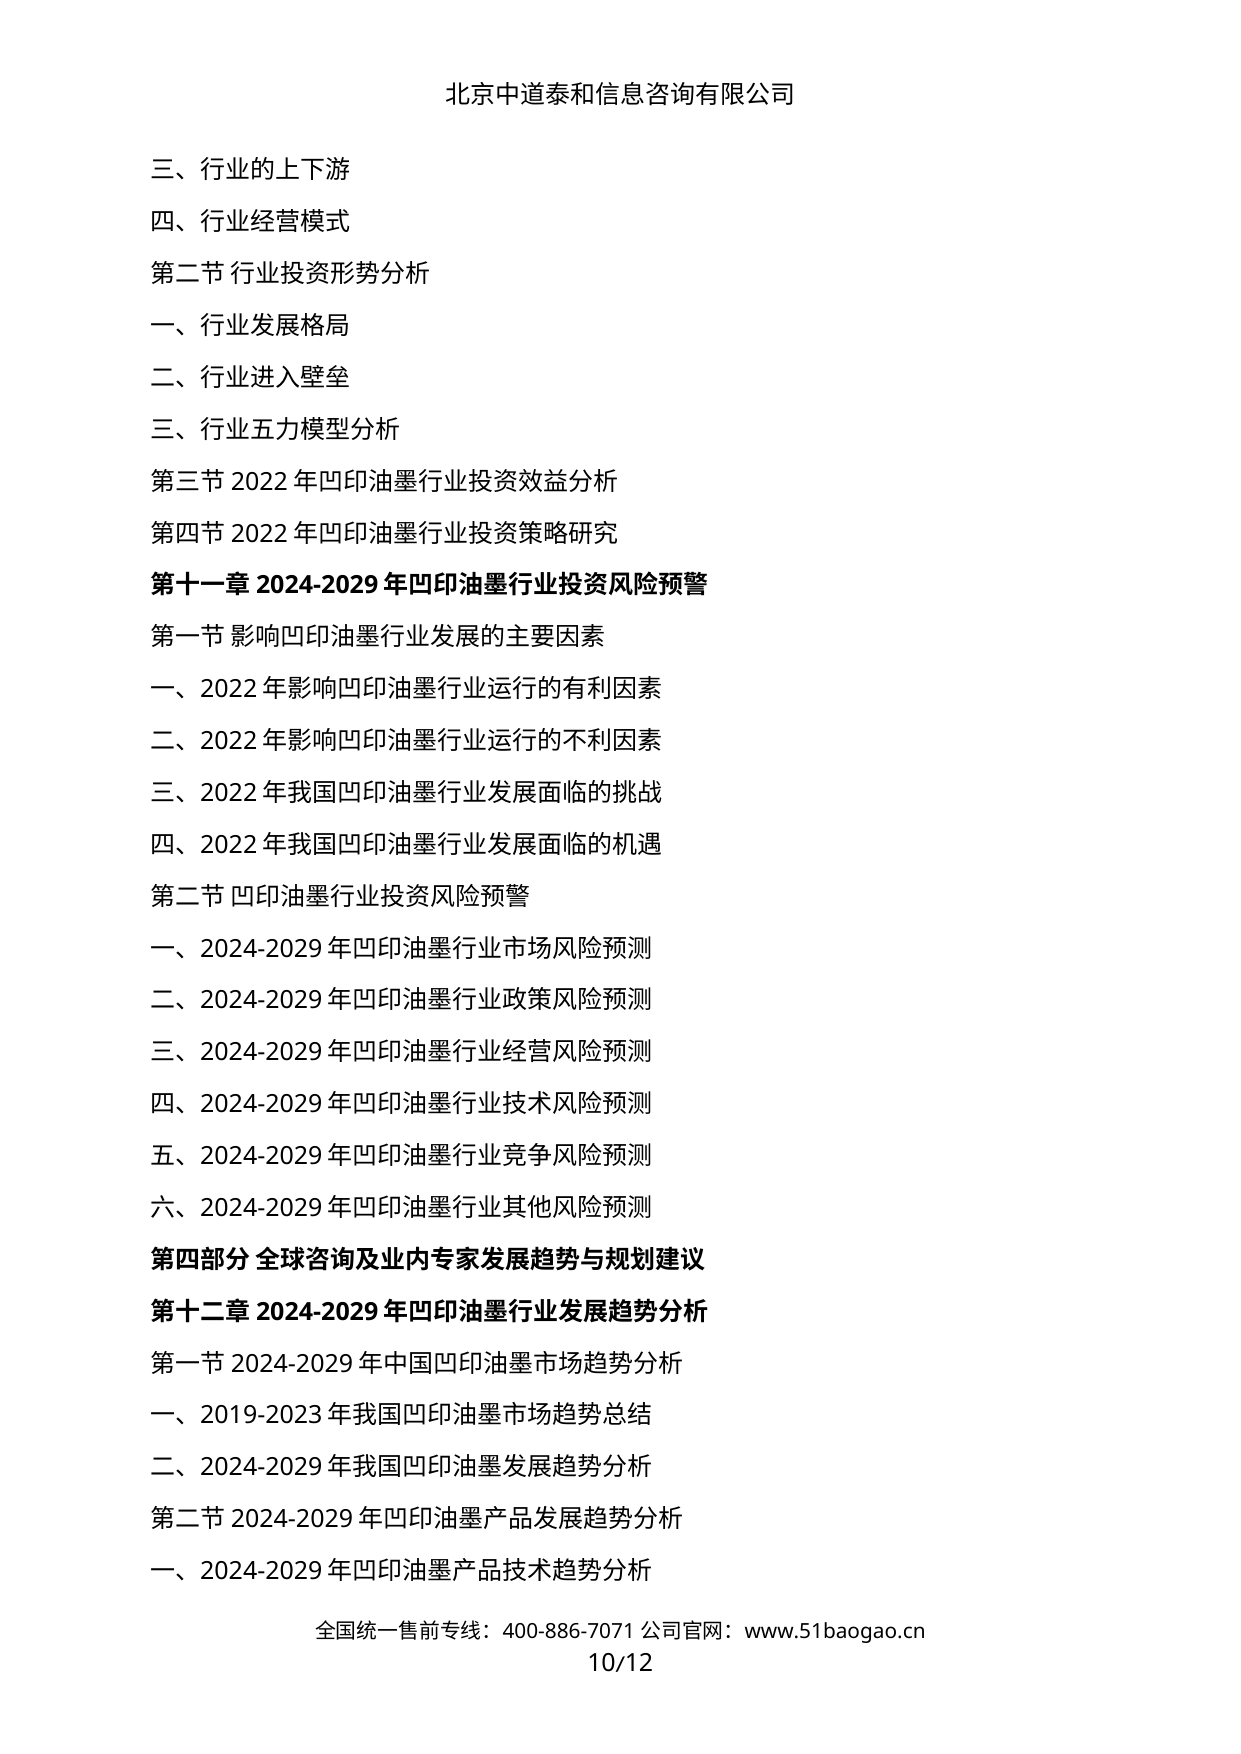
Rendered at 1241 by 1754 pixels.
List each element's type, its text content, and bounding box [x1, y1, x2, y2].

text 第十二章 2024-2029年凹印油墨行业发展趋势分析 [150, 1291, 1090, 1327]
text 第二节 行业投资形势分析 [150, 254, 1090, 290]
text 第十一章 2024-2029年凹印油墨行业投资风险预警 [150, 565, 1090, 601]
text 第一节 影响凹印油墨行业发展的主要因素 [150, 617, 1090, 653]
text 一、2022年影响凹印油墨行业运行的有利因素 [150, 669, 1090, 705]
text 一、行业发展格局 [150, 306, 1090, 342]
text 第四部分 全球咨询及业内专家发展趋势与规划建议 [150, 1239, 1090, 1276]
text 五、2024-2029年凹印油墨行业竞争风险预测 [150, 1136, 1090, 1172]
text 第一节 2024-2029年中国凹印油墨市场趋势分析 [150, 1343, 1090, 1379]
text 六、2024-2029年凹印油墨行业其他风险预测 [150, 1187, 1090, 1224]
text 二、2024-2029年凹印油墨行业政策风险预测 [150, 980, 1090, 1016]
text 第三节 2022年凹印油墨行业投资效益分析 [150, 461, 1090, 497]
text 二、行业进入壁垒 [150, 357, 1090, 394]
text 三、行业的上下游 [150, 150, 1090, 186]
text 三、2022年我国凹印油墨行业发展面临的挑战 [150, 772, 1090, 809]
text 四、行业经营模式 [150, 202, 1090, 238]
text 四、2022年我国凹印油墨行业发展面临的机遇 [150, 824, 1090, 861]
text 四、2024-2029年凹印油墨行业技术风险预测 [150, 1084, 1090, 1120]
text 二、2024-2029年我国凹印油墨发展趋势分析 [150, 1447, 1090, 1483]
text 第四节 2022年凹印油墨行业投资策略研究 [150, 513, 1090, 549]
text 二、2022年影响凹印油墨行业运行的不利因素 [150, 721, 1090, 757]
text 三、2024-2029年凹印油墨行业经营风险预测 [150, 1032, 1090, 1068]
text 一、2024-2029年凹印油墨行业市场风险预测 [150, 928, 1090, 964]
text 第二节 凹印油墨行业投资风险预警 [150, 876, 1090, 912]
text 一、2019-2023年我国凹印油墨市场趋势总结 [150, 1395, 1090, 1431]
text 一、2024-2029年凹印油墨产品技术趋势分析 [150, 1551, 1090, 1587]
text 三、行业五力模型分析 [150, 409, 1090, 446]
text 第二节 2024-2029年凹印油墨产品发展趋势分析 [150, 1499, 1090, 1535]
